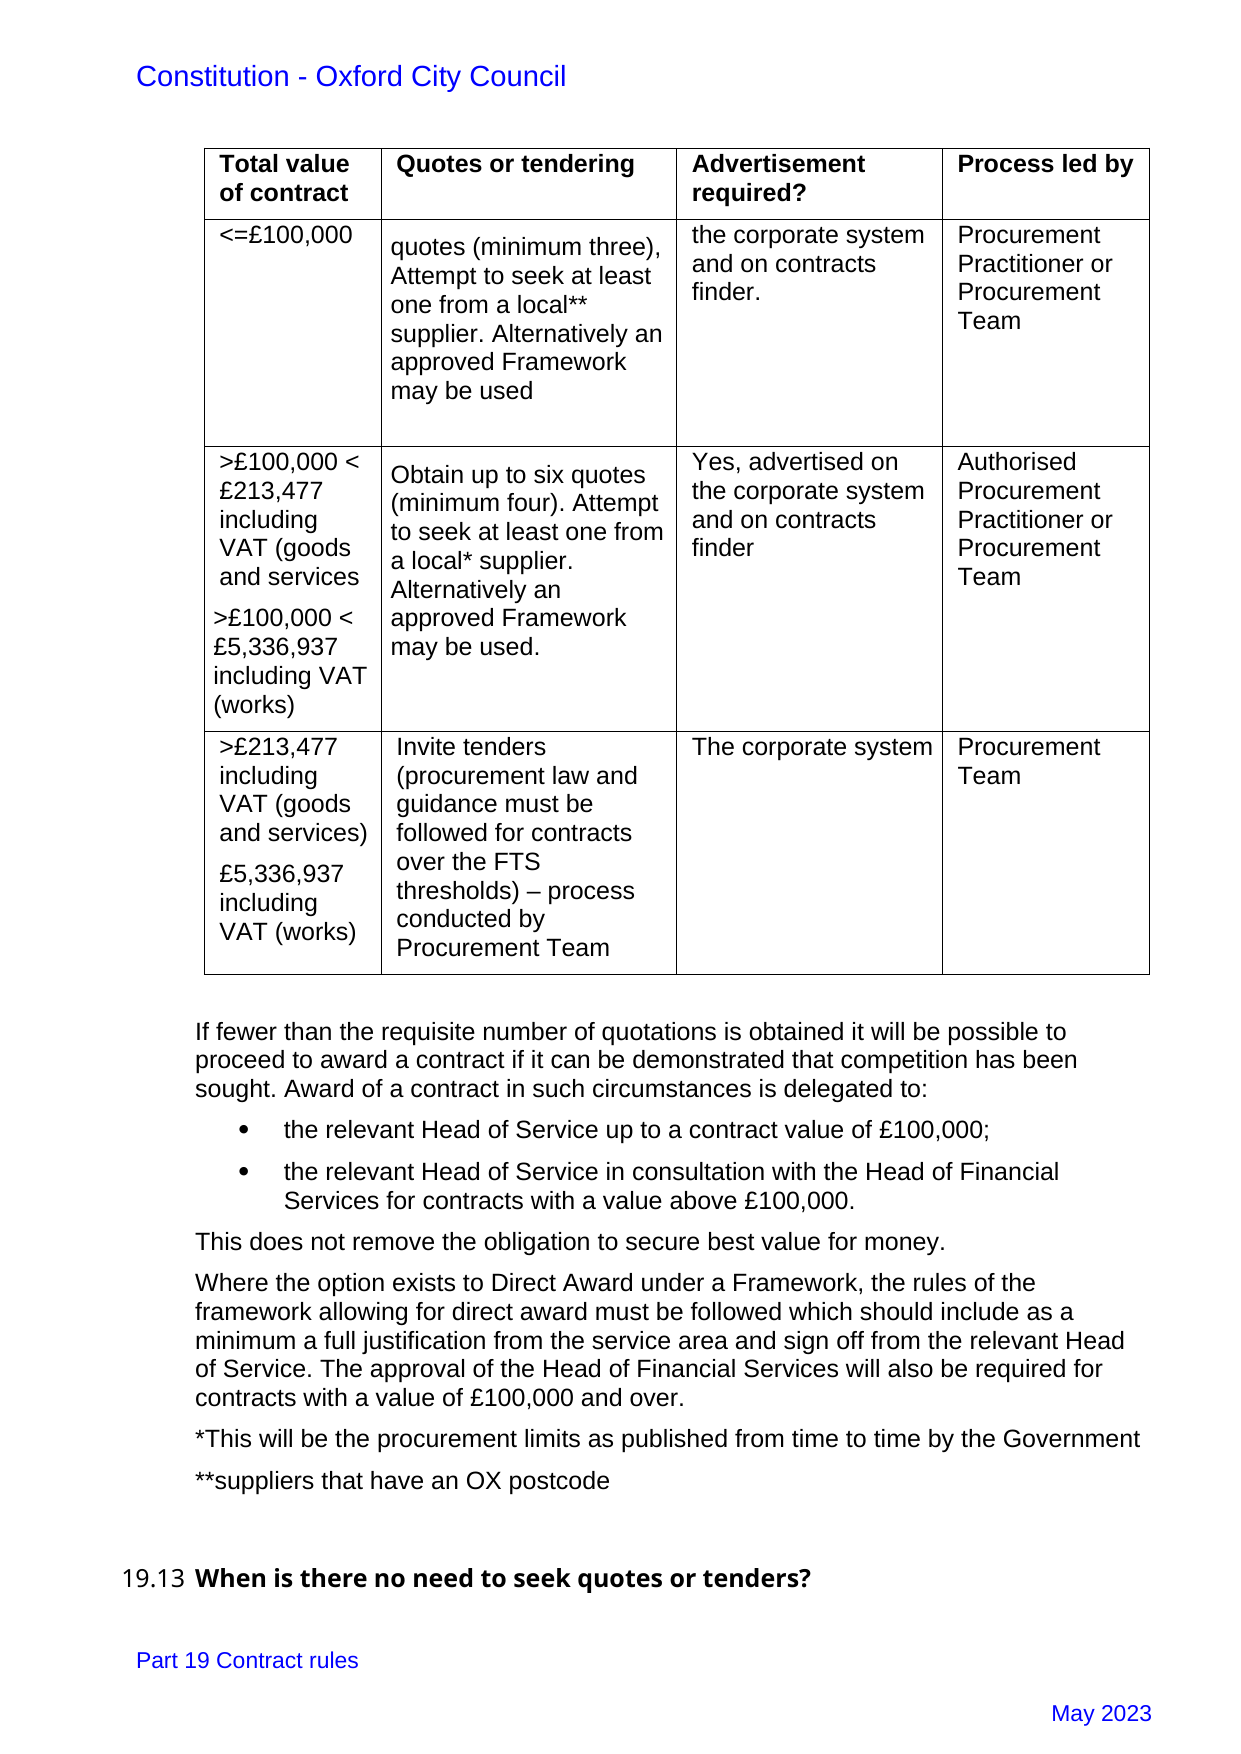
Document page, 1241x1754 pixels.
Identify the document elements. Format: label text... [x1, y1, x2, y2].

table_header Quotes or tendering [382, 149, 676, 219]
text Where the option exists to Direct Award under a Framework, the rules of the framework allowing for direct award must be followed which should include as a minimum a full justification from the service area and sign off from the relevant Head of Service. The approval of the Head of Financial Services will also be required for contracts with a value of £100,000 and over. [195, 1268, 1152, 1412]
table_cell Authorised Procurement Practitioner or Procurement Team [943, 447, 1149, 731]
table_header Advertisement required? [677, 149, 942, 219]
text If fewer than the requisite number of quotations is obtained it will be possible to proceed to award a contract if it can be demonstrated that competition has been sought. Award of a contract in such circumstances is delegated to: [195, 1017, 1152, 1103]
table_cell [677, 220, 942, 446]
table_header Process led by [943, 149, 1149, 219]
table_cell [382, 220, 676, 446]
text *This will be the procurement limits as published from time to time by the Government [195, 1424, 1152, 1453]
table_cell Yes, advertised on the corporate system and on contracts finder [677, 447, 942, 731]
text This does not remove the obligation to secure best value for money. [195, 1227, 1152, 1256]
text the relevant Head of Service in consultation with the Head of Financial Services for contracts with a value above £100,000. [239, 1157, 1152, 1214]
table_cell >£213,477 including VAT (goods and services) £5,336,937 including VAT (works) [205, 732, 381, 974]
table_cell >£25,000 <=£100,000 [205, 220, 381, 446]
table_cell Procurement Team [943, 732, 1149, 974]
table_header Total value of contract [205, 149, 381, 219]
text **suppliers that have an OX postcode [195, 1466, 1152, 1494]
table_cell Invite tenders (procurement law and guidance must be followed for contracts over the FTS thresholds) – process conducted by Procurement Team [382, 732, 676, 974]
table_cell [943, 220, 1149, 446]
text the relevant Head of Service up to a contract value of £100,000; [239, 1115, 1152, 1144]
table_cell >£100,000 < £213,477 including VAT (goods and services >£100,000 < £5,336,937 including VAT (works) [205, 447, 381, 731]
subtitle When is there no need to seek quotes or tenders? [121, 1561, 1152, 1595]
table_cell The corporate system [677, 732, 942, 974]
table_cell Obtain up to six quotes (minimum four). Attempt to seek at least one from a local* supplier. Alternatively an approved Framework may be used. [382, 447, 676, 731]
